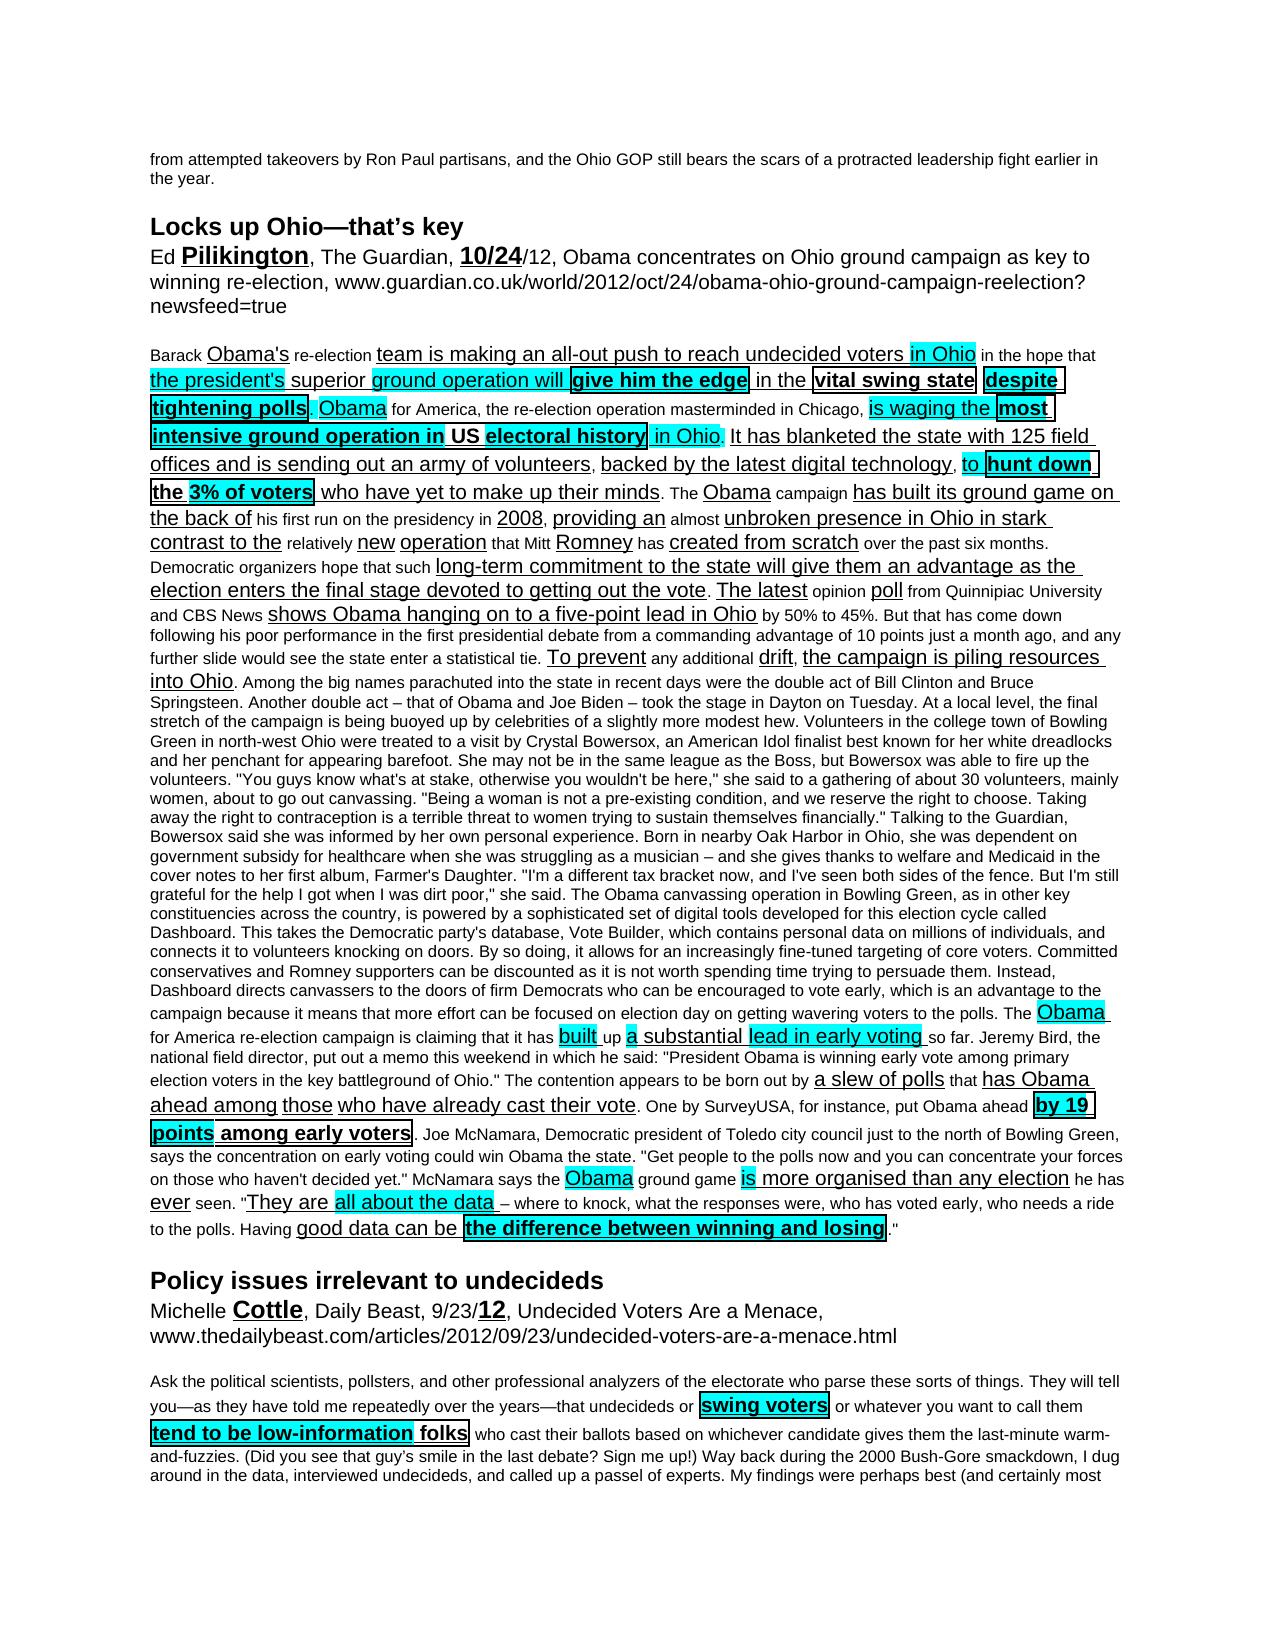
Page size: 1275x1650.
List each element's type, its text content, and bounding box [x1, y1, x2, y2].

text Ed Pilikington, The Guardian, 10/24/12, Obama concentrates on Ohio ground campaign as key to winning re-election, www.guardian.co.uk/world/2012/oct/24/obama-ohio-ground-campaign-reelection?newsfeed=true [150, 241, 1125, 318]
subtitle Locks up Ohio—that’s key [150, 212, 1125, 241]
text Michelle Cottle, Daily Beast, 9/23/12, Undecided Voters Are a Menace, www.thedailybeast.com/articles/2012/09/23/undecided-voters-are-a-menace.html [150, 1295, 1125, 1348]
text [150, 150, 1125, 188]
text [150, 1372, 1125, 1485]
text Barack Obama's re-election team is making an all-out push to reach undecided voters in Ohio in the hope that the president's superior ground operation will give him the edge in the vital swing state despite tightening polls. Obama for America, the re-election operation masterminded in Chicago, is waging the most intensive ground operation in US electoral history in Ohio. It has blanketed the state with 125 field offices and is sending out an army of volunteers, backed by the latest digital technology, to hunt down the 3% of voters who have yet to make up their minds. The Obama campaign has built its ground game on the back of his first run on the presidency in 2008, providing an almost unbroken presence in Ohio in stark contrast to the relatively new operation that Mitt Romney has created from scratch over the past six months. Democratic organizers hope that such long-term commitment to the state will give them an advantage as the election enters the final stage devoted to getting out the vote. The latest opinion poll from Quinnipiac University and CBS News shows Obama hanging on to a five-point lead in Ohio by 50% to 45%. But that has come down following his poor performance in the first presidential debate from a commanding advantage of 10 points just a month ago, and any further slide would see the state enter a statistical tie. To prevent any additional drift, the campaign is piling resources into Ohio. Among the big names parachuted into the state in recent days were the double act of Bill Clinton and Bruce Springsteen. Another double act – that of Obama and Joe Biden – took the stage in Dayton on Tuesday. At a local level, the final stretch of the campaign is being buoyed up by celebrities of a slightly more modest hew. Volunteers in the college town of Bowling Green in north-west Ohio were treated to a visit by Crystal Bowersox, an American Idol finalist best known for her white dreadlocks and her penchant for appearing barefoot. She may not be in the same league as the Boss, but Bowersox was able to fire up the volunteers. "You guys know what's at stake, otherwise you wouldn't be here," she said to a gathering of about 30 volunteers, mainly women, about to go out canvassing. "Being a woman is not a pre-existing condition, and we reserve the right to choose. Taking away the right to contraception is a terrible threat to women trying to sustain themselves financially." Talking to the Guardian, Bowersox said she was informed by her own personal experience. Born in nearby Oak Harbor in Ohio, she was dependent on government subsidy for healthcare when she was struggling as a musician – and she gives thanks to welfare and Medicaid in the cover notes to her first album, Farmer's Daughter. "I'm a different tax bracket now, and I've seen both sides of the fence. But I'm still grateful for the help I got when I was dirt poor," she said. The Obama canvassing operation in Bowling Green, as in other key constituencies across the country, is powered by a sophisticated set of digital tools developed for this election cycle called Dashboard. This takes the Democratic party's database, Vote Builder, which contains personal data on millions of individuals, and connects it to volunteers knocking on doors. By so doing, it allows for an increasingly fine-tuned targeting of core voters. Committed conservatives and Romney supporters can be discounted as it is not worth spending time trying to persuade them. Instead, Dashboard directs canvassers to the doors of firm Democrats who can be encouraged to vote early, which is an advantage to the campaign because it means that more effort can be focused on election day on getting wavering voters to the polls. The Obama for America re-election campaign is claiming that it has built up a substantial lead in early voting so far. Jeremy Bird, the national field director, put out a memo this weekend in which he said: "President Obama is winning early vote among primary election voters in the key battleground of Ohio." The contention appears to be born out by a slew of polls that has Obama ahead among those who have already cast their vote. One by SurveyUSA, for instance, put Obama ahead by 19 points among early voters. Joe McNamara, Democratic president of Toledo city council just to the north of Bowling Green, says the concentration on early voting could win Obama the state. "Get people to the polls now and you can concentrate your forces on those who haven't decided yet." McNamara says the Obama ground game is more organised than any election he has ever seen. "They are all about the data – where to knock, what the responses were, who has voted early, who needs a ride to the polls. Having good data can be the difference between winning and losing." [150, 342, 1125, 1242]
subtitle Policy issues irrelevant to undecideds [150, 1266, 1125, 1295]
